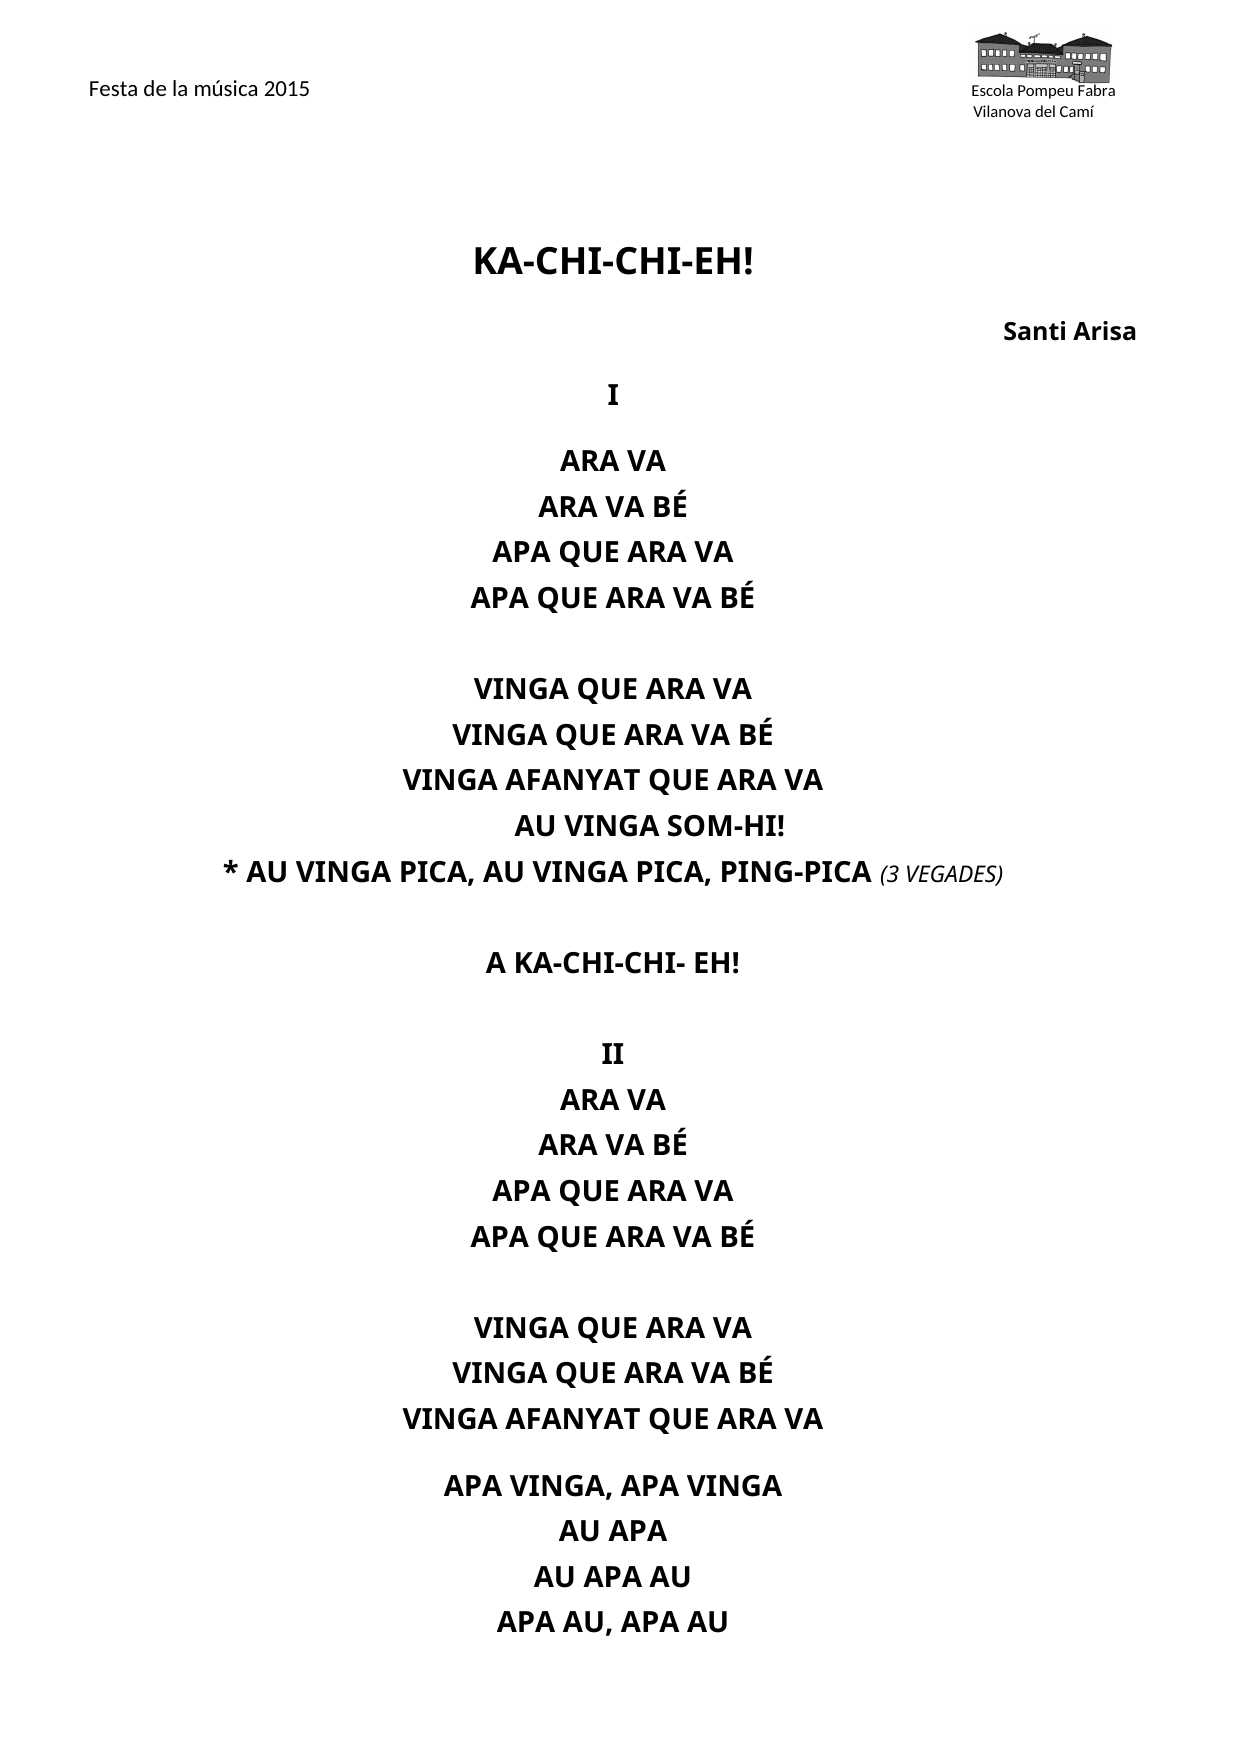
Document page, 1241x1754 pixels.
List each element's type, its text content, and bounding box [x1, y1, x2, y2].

text ARA VA BÉ [89, 486, 1137, 526]
text AU VINGA SOM-HI! [162, 805, 1137, 845]
text VINGA QUE ARA VA [89, 668, 1137, 708]
text APA QUE ARA VA BÉ [89, 1216, 1137, 1256]
text A KA-CHI-CHI- EH! [89, 942, 1137, 982]
text APA QUE ARA VA BÉ [89, 577, 1137, 617]
text II [89, 1033, 1137, 1073]
text VINGA QUE ARA VA BÉ [89, 1353, 1137, 1392]
text APA QUE ARA VA [89, 1170, 1137, 1210]
text APA VINGA, APA VINGA [89, 1465, 1137, 1504]
text AU APA AU [89, 1556, 1137, 1596]
text APA AU, APA AU [89, 1602, 1137, 1641]
text VINGA AFANYAT QUE ARA VA [89, 759, 1137, 799]
text KA-CHI-CHI-EH! [89, 234, 1137, 285]
text ARA VA [89, 1079, 1137, 1119]
text * AU VINGA PICA, AU VINGA PICA, PING-PICA (3 VEGADES) [89, 851, 1137, 891]
text VINGA QUE ARA VA [89, 1307, 1137, 1347]
text Santi Arisa [89, 314, 1137, 348]
text AU APA [89, 1510, 1137, 1550]
text VINGA AFANYAT QUE ARA VA [89, 1398, 1137, 1438]
text APA QUE ARA VA [89, 531, 1137, 571]
text ARA VA [89, 440, 1137, 480]
text VINGA QUE ARA VA BÉ [89, 714, 1137, 754]
text ARA VA BÉ [89, 1124, 1137, 1164]
text I [89, 374, 1137, 413]
